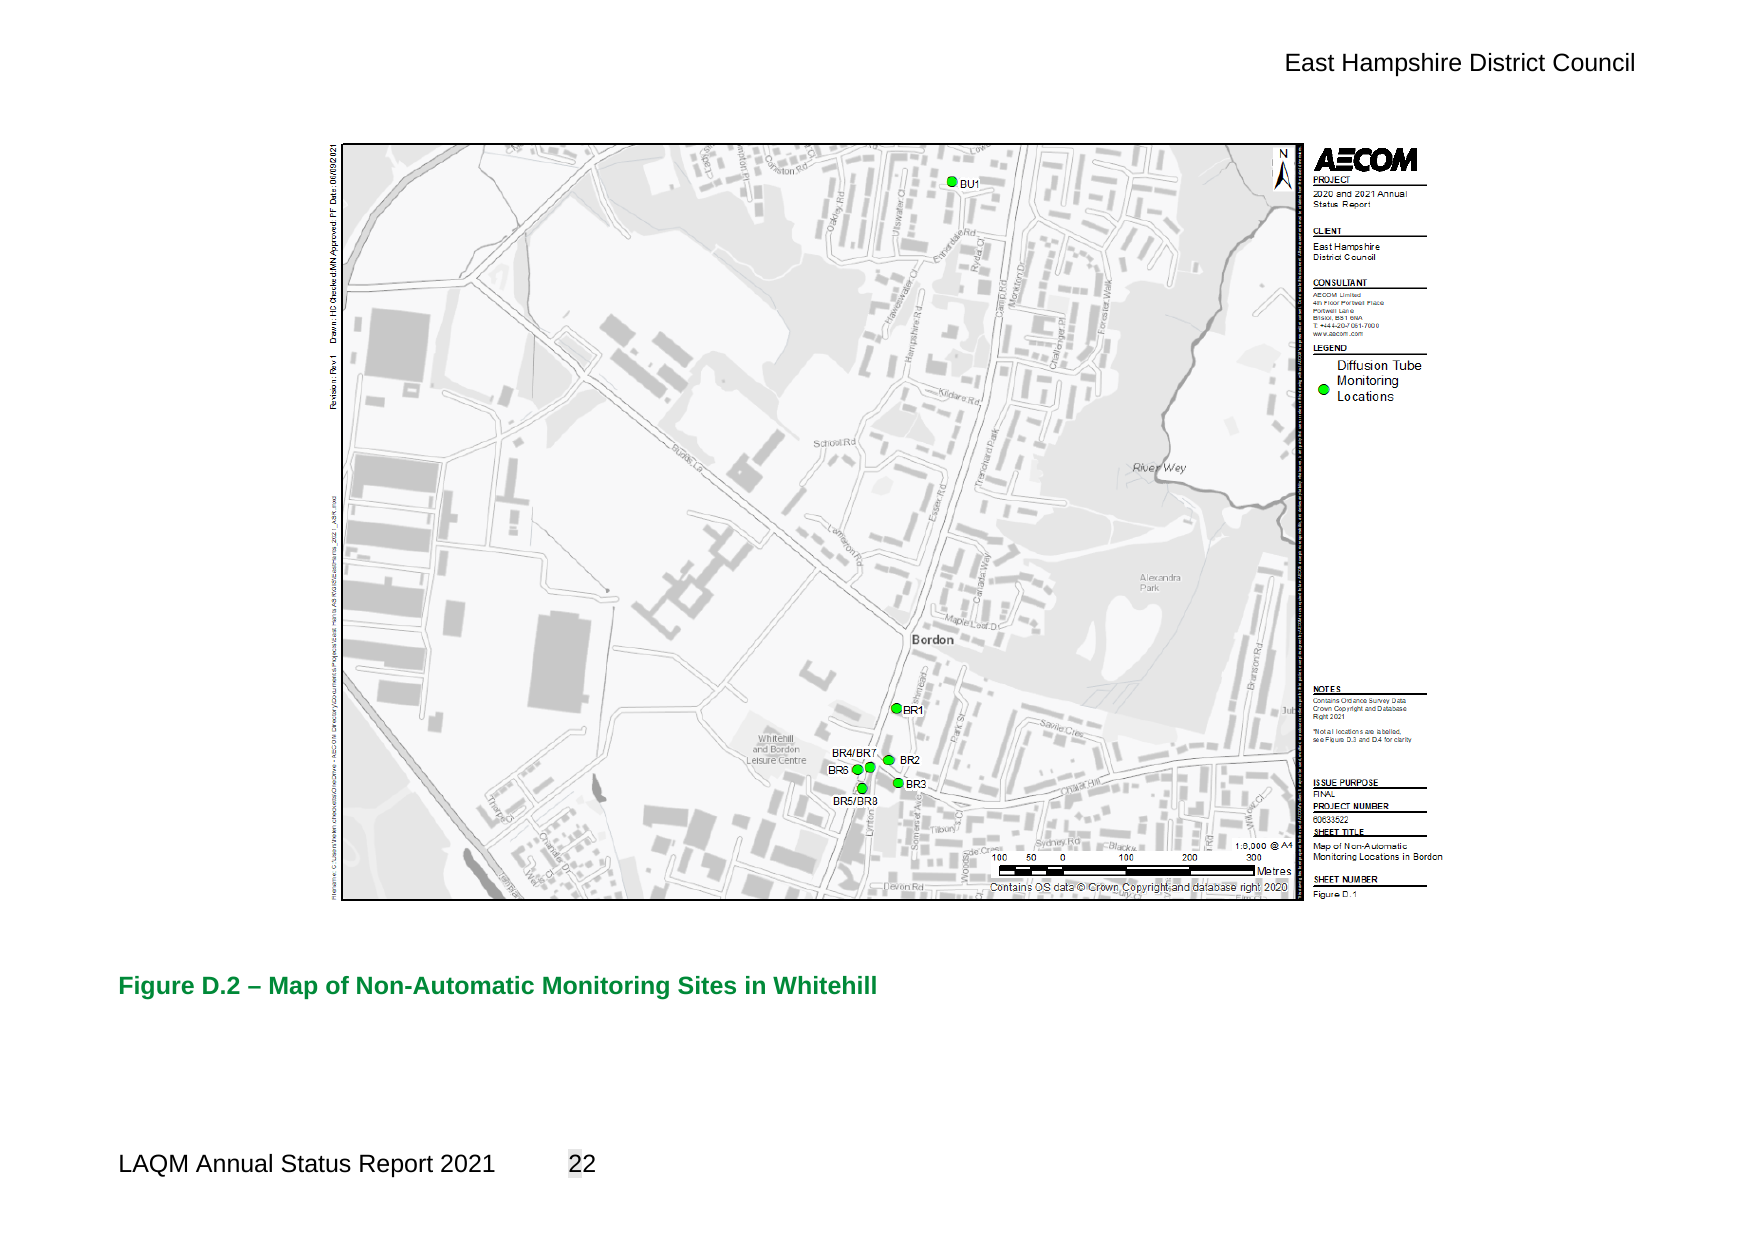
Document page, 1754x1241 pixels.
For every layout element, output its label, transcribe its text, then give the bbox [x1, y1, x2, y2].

picture [310, 118, 1444, 919]
text Figure D.2 – Map of Non-Automatic Monitoring Sites in Whitehill [118, 971, 1636, 1000]
